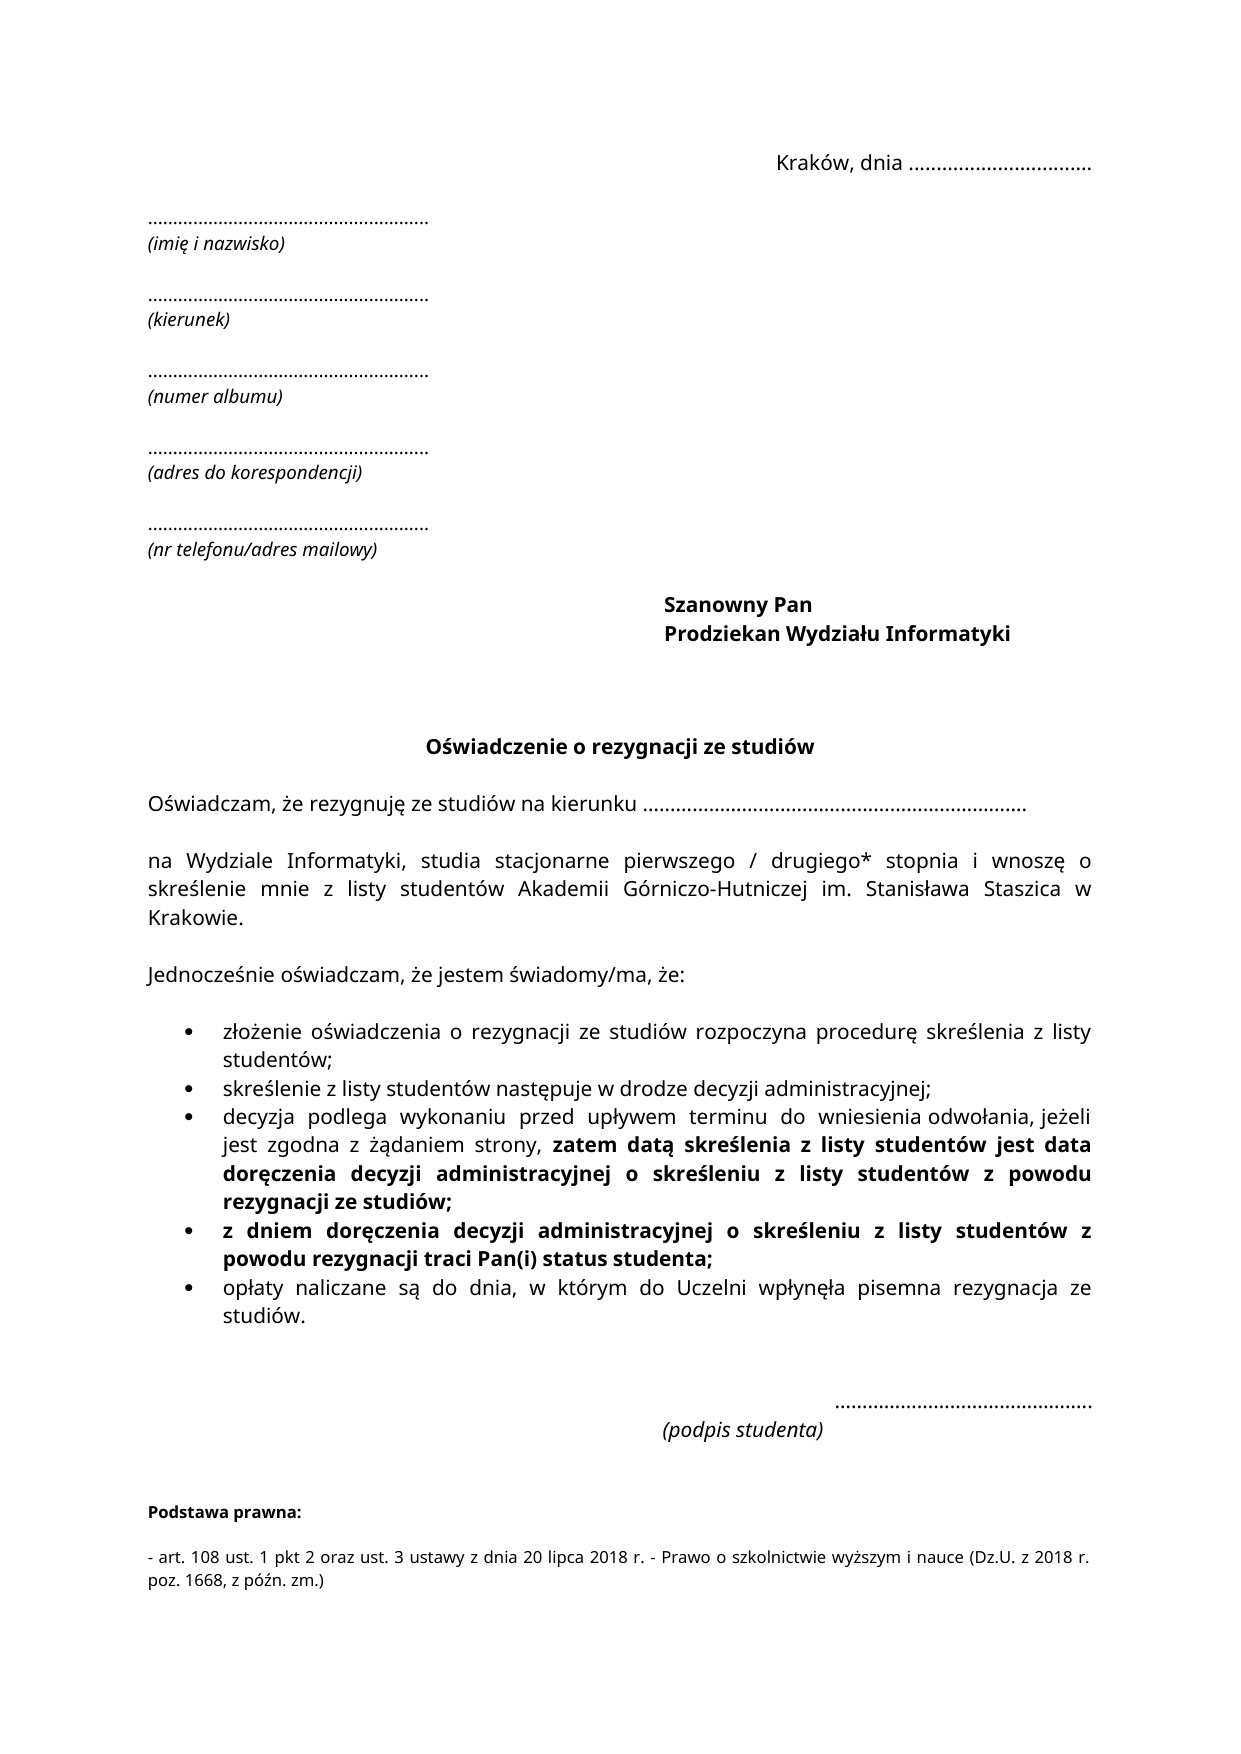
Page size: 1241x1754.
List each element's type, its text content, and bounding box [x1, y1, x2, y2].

list opłaty naliczane są do dnia, w którym do Uczelni wpłynęła pisemna rezygnacja ze studiów. [185, 1273, 1093, 1329]
text Oświadczenie o rezygnacji ze studiów [148, 732, 1093, 761]
text (kierunek) [148, 307, 1093, 332]
text - art. 108 ust. 1 pkt 2 oraz ust. 3 ustawy z dnia 20 lipca 2018 r. - Prawo o szkolnictwie wyższym i nauce (Dz.U. z 2018 r. poz. 1668, z późn. zm.) [148, 1546, 1093, 1591]
text (podpis studenta) [148, 1415, 1093, 1443]
list złożenie oświadczenia o rezygnacji ze studiów rozpoczyna procedurę skreślenia z listy studentów; [185, 1017, 1093, 1074]
text (nr telefonu/adres mailowy) [148, 536, 1093, 562]
text Jednocześnie oświadczam, że jestem świadomy/ma, że: [148, 960, 1093, 988]
text (adres do korespondencji) [148, 460, 1093, 485]
text Kraków, dnia ................................. [148, 148, 1093, 176]
text (imię i nazwisko) [148, 230, 1093, 256]
text ........................................................ [148, 511, 1093, 536]
text Prodziekan Wydziału Informatyki [590, 619, 1093, 647]
list skreślenie z listy studentów następuje w drodze decyzji administracyjnej; [185, 1074, 1093, 1102]
text ……………………………………….. [148, 1386, 1093, 1415]
text Podstawa prawna: [148, 1500, 1093, 1523]
list z dniem doręczenia decyzji administracyjnej o skreśleniu z listy studentów z powodu rezygnacji traci Pan(i) status studenta; [185, 1216, 1093, 1273]
list decyzja podlega wykonaniu przed upływem terminu do wniesienia odwołania, jeżeli jest zgodna z żądaniem strony, zatem datą skreślenia z listy studentów jest data doręczenia decyzji administracyjnej o skreśleniu z listy studentów z powodu rezygnacji ze studiów; [185, 1102, 1093, 1216]
text Oświadczam, że rezygnuję ze studiów na kierunku ……………………………………………………………. [148, 789, 1093, 818]
text Szanowny Pan [590, 590, 1093, 619]
text ........................................................ [148, 281, 1093, 307]
text ........................................................ [148, 434, 1093, 460]
text (numer albumu) [148, 383, 1093, 409]
text na Wydziale Informatyki, studia stacjonarne pierwszego / drugiego* stopnia i wnoszę o skreślenie mnie z listy studentów Akademii Górniczo-Hutniczej im. Stanisława Staszica w Krakowie. [148, 846, 1093, 931]
text ........................................................ [148, 358, 1093, 383]
text ........................................................ [148, 204, 1093, 230]
